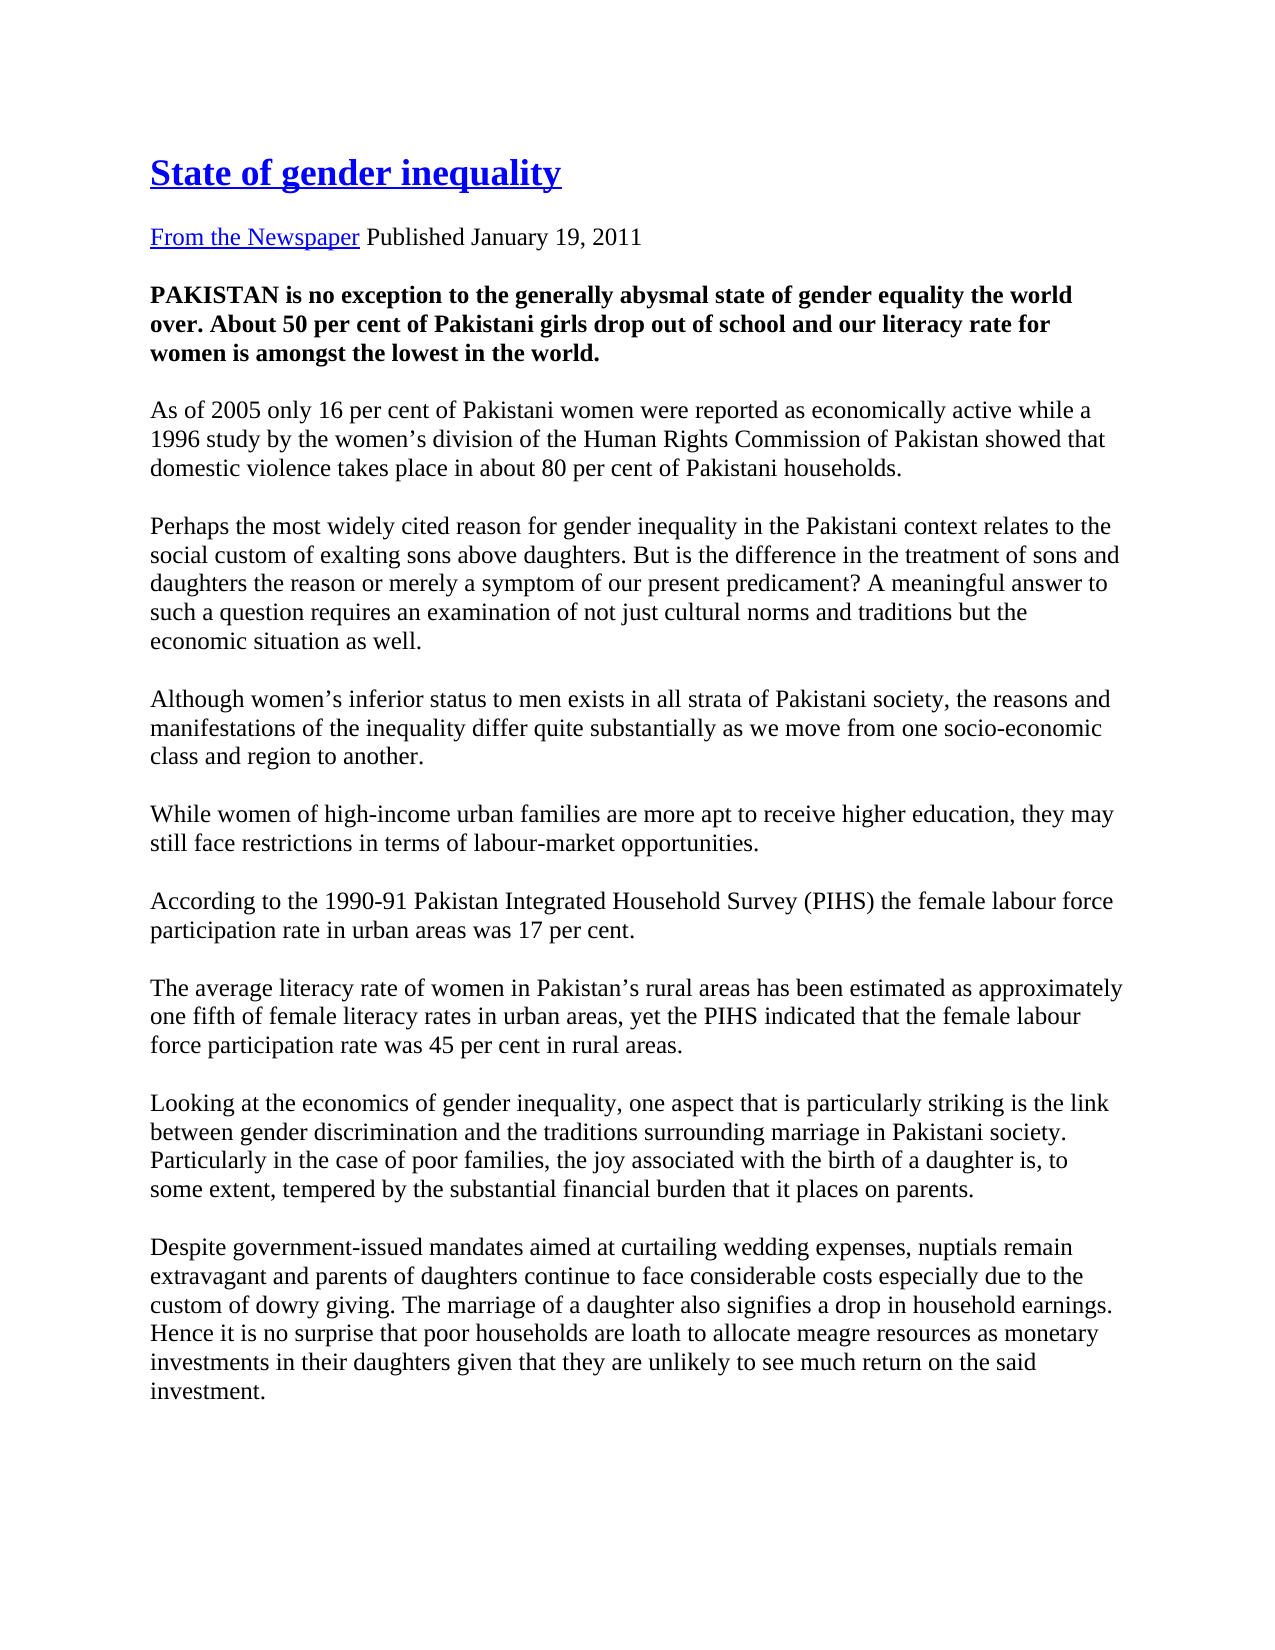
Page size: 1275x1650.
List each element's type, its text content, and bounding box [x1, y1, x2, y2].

text From the Newspaper Published January 19, 2011 [150, 222, 1125, 251]
text While women of high-income urban families are more apt to receive higher education, they may still face restrictions in terms of labour-market opportunities. [150, 799, 1125, 857]
text Looking at the economics of gender inequality, one aspect that is particularly striking is the link between gender discrimination and the traditions surrounding marriage in Pakistani society. Particularly in the case of poor families, the joy associated with the birth of a daughter is, to some extent, tempered by the substantial financial burden that it places on parents. [150, 1088, 1125, 1203]
text As of 2005 only 16 per cent of Pakistani women were reported as economically active while a 1996 study by the women’s division of the Human Rights Commission of Pakistan showed that domestic violence takes place in about 80 per cent of Pakistani households. [150, 396, 1125, 482]
text Although women’s inferior status to men exists in all strata of Pakistani society, the reasons and manifestations of the inequality differ quite substantially as we move from one socio-economic class and region to another. [150, 684, 1125, 770]
text State of gender inequality [150, 150, 1125, 193]
text According to the 1990-91 Pakistan Integrated Household Survey (PIHS) the female labour force participation rate in urban areas was 17 per cent. [150, 886, 1125, 943]
text Perhaps the most widely cited reason for gender inequality in the Pakistani context relates to the social custom of exalting sons above daughters. But is the difference in the treatment of sons and daughters the reason or merely a symptom of our present predicament? A meaningful answer to such a question requires an examination of not just cultural norms and traditions but the economic situation as well. [150, 511, 1125, 655]
text PAKISTAN is no exception to the generally abysmal state of gender equality the world over. About 50 per cent of Pakistani girls drop out of school and our literacy rate for women is amongst the lowest in the world. [150, 280, 1125, 366]
text The average literacy rate of women in Pakistan’s rural areas has been estimated as approximately one fifth of female literacy rates in urban areas, yet the PIHS indicated that the female labour force participation rate was 45 per cent in rural areas. [150, 973, 1125, 1059]
text Despite government-issued mandates aimed at curtailing wedding expenses, nuptials remain extravagant and parents of daughters continue to face considerable costs especially due to the custom of dowry giving. The marriage of a daughter also signifies a drop in household earnings. Hence it is no surprise that poor households are loath to allocate meagre resources as monetary investments in their daughters given that they are unlikely to see much return on the said investment. [150, 1232, 1125, 1405]
